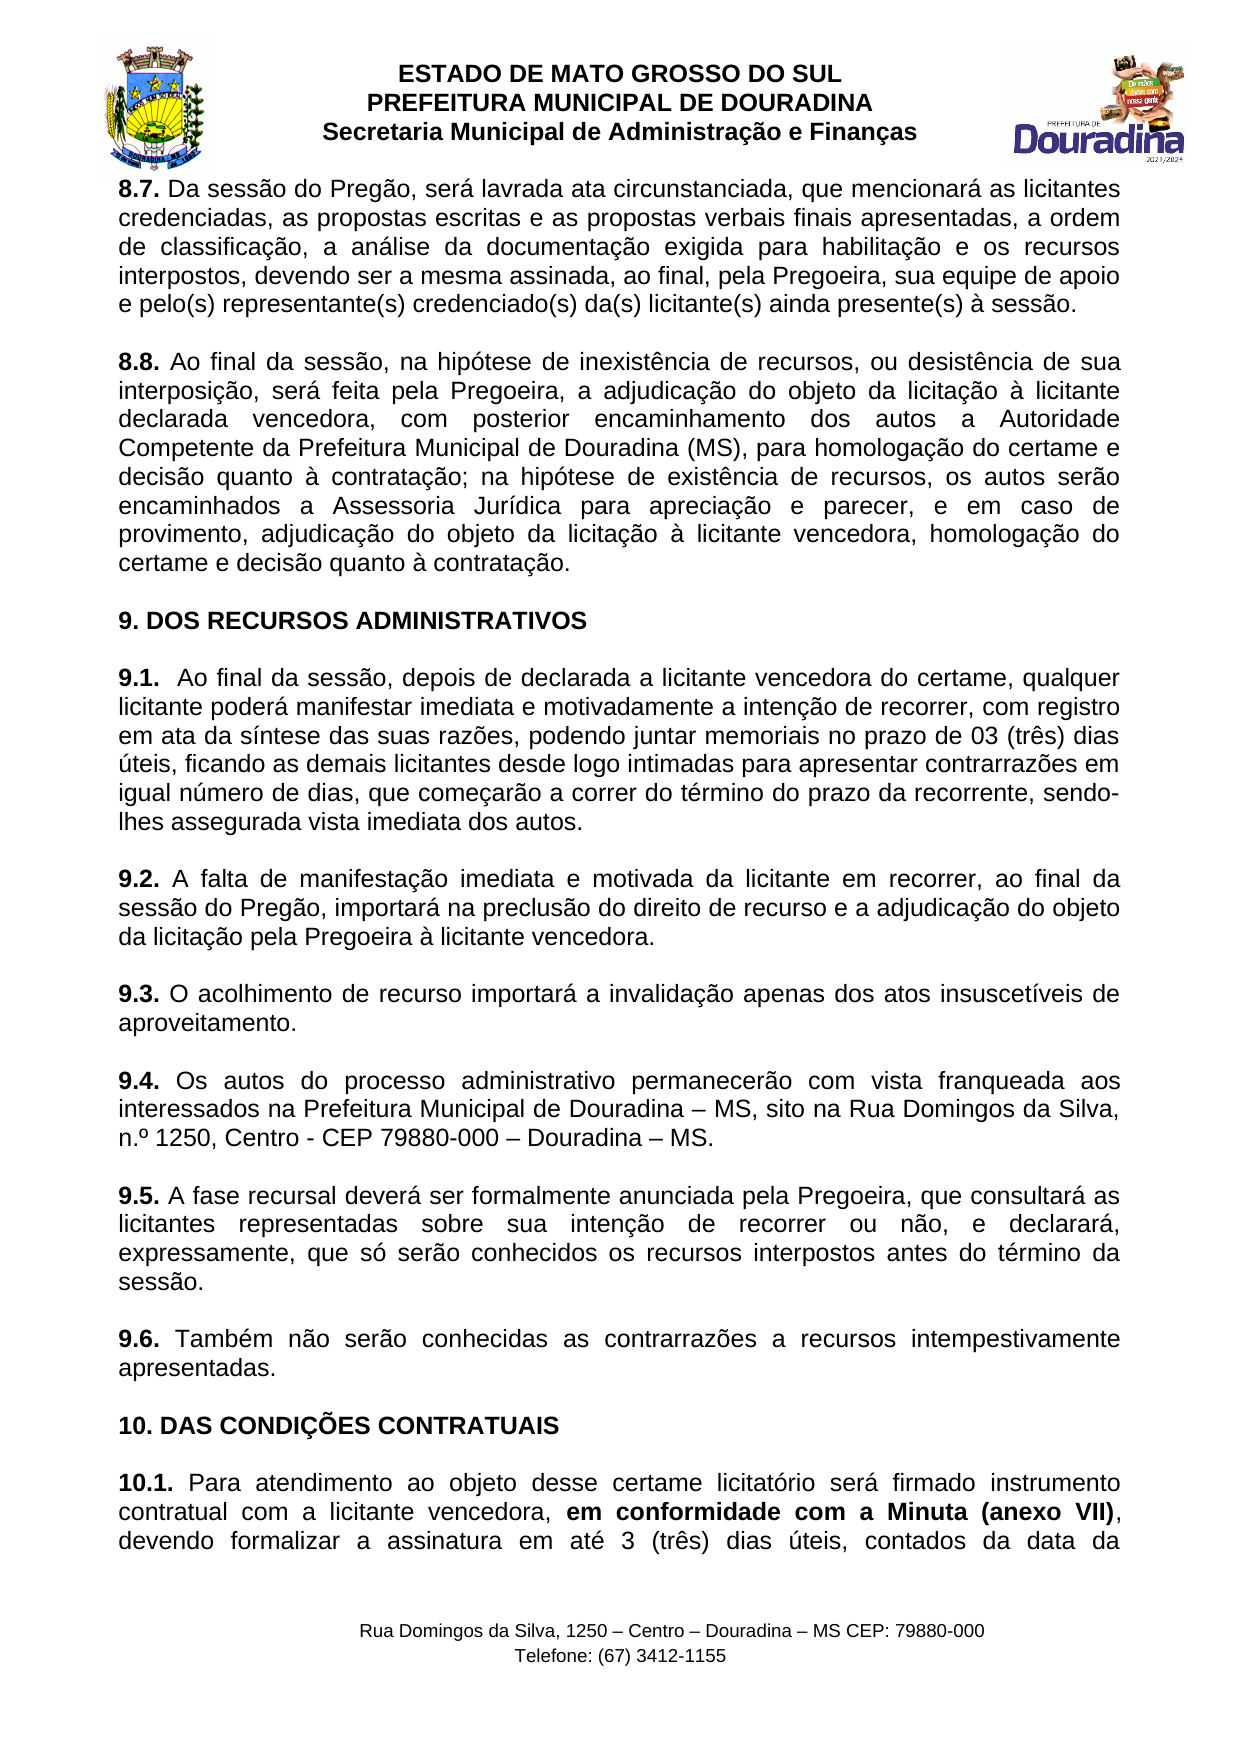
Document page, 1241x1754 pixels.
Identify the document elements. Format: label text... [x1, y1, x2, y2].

text 10. DAS CONDIÇÕES CONTRATUAIS [118, 1411, 1122, 1439]
picture [95, 32, 212, 182]
text 8.8. Ao final da sessão, na hipótese de inexistência de recursos, ou desistência de sua interposição, será feita pela Pregoeira, a adjudicação do objeto da licitação à licitante declarada vencedora, com posterior encaminhamento dos autos a Autoridade Competente da Prefeitura Municipal de Douradina (MS), para homologação do certame e decisão quanto à contratação; na hipótese de existência de recursos, os autos serão encaminhados a Assessoria Jurídica para apreciação e parecer, e em caso de provimento, adjudicação do objeto da licitação à licitante vencedora, homologação do certame e decisão quanto à contratação. [118, 347, 1122, 577]
text 9.6. Também não serão conhecidas as contrarrazões a recursos intempestivamente apresentadas. [118, 1324, 1122, 1382]
text 9.5. A fase recursal deverá ser formalmente anunciada pela Pregoeira, que consultará as licitantes representadas sobre sua intenção de recorrer ou não, e declarará, expressamente, que só serão conhecidos os recursos interpostos antes do término da sessão. [118, 1181, 1122, 1296]
text 9.4. Os autos do processo administrativo permanecerão com vista franqueada aos interessados na Prefeitura Municipal de Douradina – MS, sito na Rua Domingos da Silva, n.º 1250, Centro - CEP 79880-000 – Douradina – MS. [118, 1066, 1122, 1152]
text 8.7. Da sessão do Pregão, será lavrada ata circunstanciada, que mencionará as licitantes credenciadas, as propostas escritas e as propostas verbais finais apresentadas, a ordem de classificação, a análise da documentação exigida para habilitação e os recursos interpostos, devendo ser a mesma assinada, ao final, pela Pregoeira, sua equipe de apoio e pelo(s) representante(s) credenciado(s) da(s) licitante(s) ainda presente(s) à sessão. [118, 174, 1122, 318]
text 9.1. Ao final da sessão, depois de declarada a licitante vencedora do certame, qualquer licitante poderá manifestar imediata e motivadamente a intenção de recorrer, com registro em ata da síntese das suas razões, podendo juntar memoriais no prazo de 03 (três) dias úteis, ficando as demais licitantes desde logo intimadas para apresentar contrarrazões em igual número de dias, que começarão a correr do término do prazo da recorrente, sendo-lhes assegurada vista imediata dos autos. [118, 663, 1122, 836]
text 9. DOS RECURSOS ADMINISTRATIVOS [118, 606, 1122, 634]
text 9.2. A falta de manifestação imediata e motivada da licitante em recorrer, ao final da sessão do Pregão, importará na preclusão do direito de recurso e a adjudicação do objeto da licitação pela Pregoeira à licitante vencedora. [118, 864, 1122, 951]
picture [1003, 40, 1189, 167]
text 9.3. O acolhimento de recurso importará a invalidação apenas dos atos insuscetíveis de aproveitamento. [118, 979, 1122, 1037]
